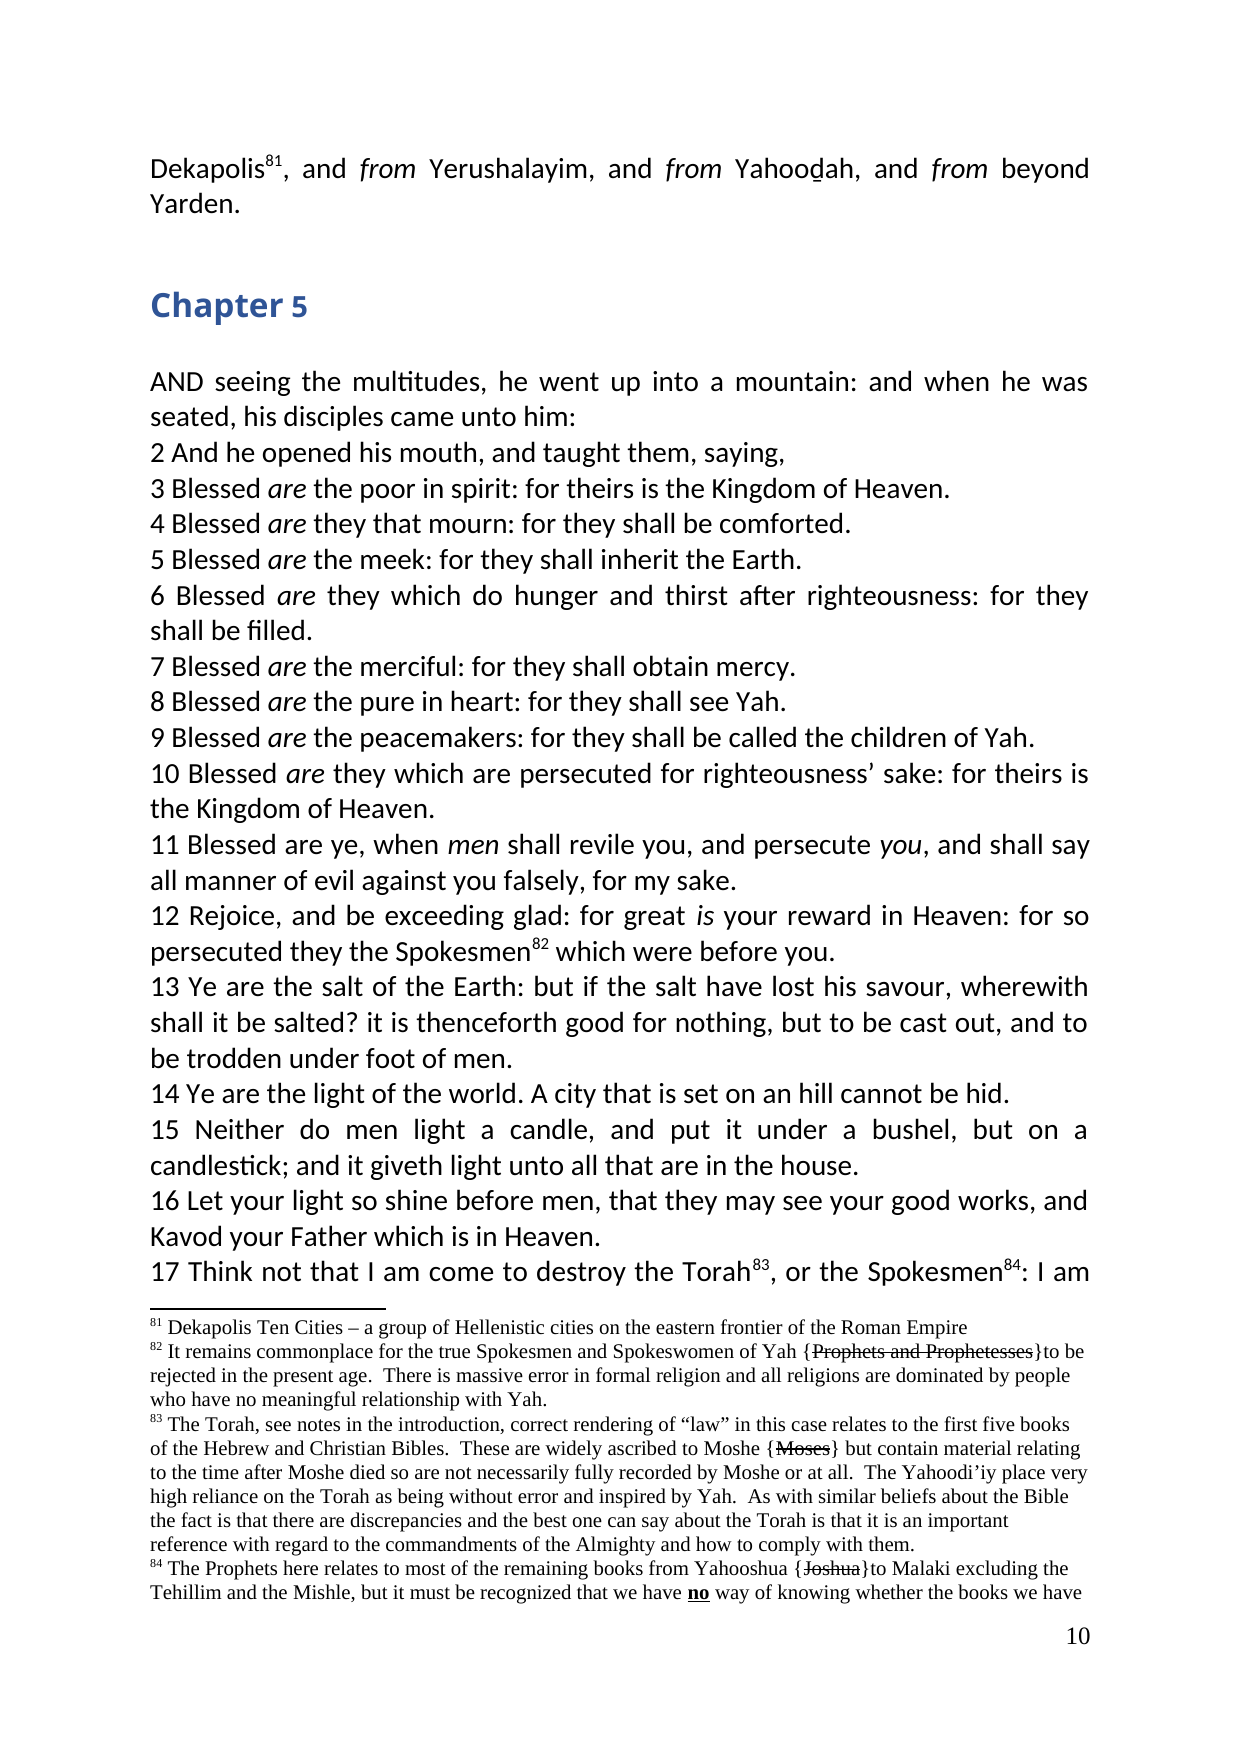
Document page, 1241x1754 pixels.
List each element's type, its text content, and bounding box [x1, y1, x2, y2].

text 6 Blessed are they which do hunger and thirst after righteousness: for they shall be filled. [150, 577, 1090, 648]
text 3 Blessed are the poor in spirit: for theirs is the Kingdom of Heaven. [150, 470, 1090, 505]
text 13 Ye are the salt of the Earth: but if the salt have lost his savour, wherewith shall it be salted? it is thenceforth good for nothing, but to be cast out, and to be trodden under foot of men. [150, 968, 1090, 1075]
text 9 Blessed are the peacemakers: for they shall be called the children of Yah. [150, 719, 1090, 755]
text 12 Rejoice, and be exceeding glad: for great is your reward in Heaven: for so persecuted they the Spokesmen which were before you. [150, 897, 1090, 968]
text AND seeing the multitudes, he went up into a mountain: and when he was seated, his disciples came unto him: [150, 363, 1090, 434]
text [150, 1253, 1090, 1289]
text 11 Blessed are ye, when men shall revile you, and persecute you, and shall say all manner of evil against you falsely, for my sake. [150, 826, 1090, 897]
text 2 And he opened his mouth, and taught them, saying, [150, 434, 1090, 470]
text 8 Blessed are the pure in heart: for they shall see Yah. [150, 683, 1090, 719]
text 16 Let your light so shine before men, that they may see your good works, and Kavod your Father which is in Heaven. [150, 1182, 1090, 1253]
text 4 Blessed are they that mourn: for they shall be comforted. [150, 505, 1090, 541]
text 7 Blessed are the merciful: for they shall obtain mercy. [150, 648, 1090, 683]
text 15 Neither do men light a candle, and put it under a bushel, but on a candlestick; and it giveth light unto all that are in the house. [150, 1111, 1090, 1182]
text 14 Ye are the light of the world. A city that is set on an hill cannot be hid. [150, 1075, 1090, 1111]
text 5 Blessed are the meek: for they shall inherit the Earth. [150, 541, 1090, 577]
text 10 Blessed are they which are persecuted for righteousness’ sake: for theirs is the Kingdom of Heaven. [150, 755, 1090, 826]
text 25 And there followed him great multitudes of people from Galil, and from Dekapolis, and from Yerushalayim, and from Yahooḏah, and from beyond Yarden. [150, 150, 1090, 221]
subtitle Chapter 5 [150, 282, 1090, 327]
